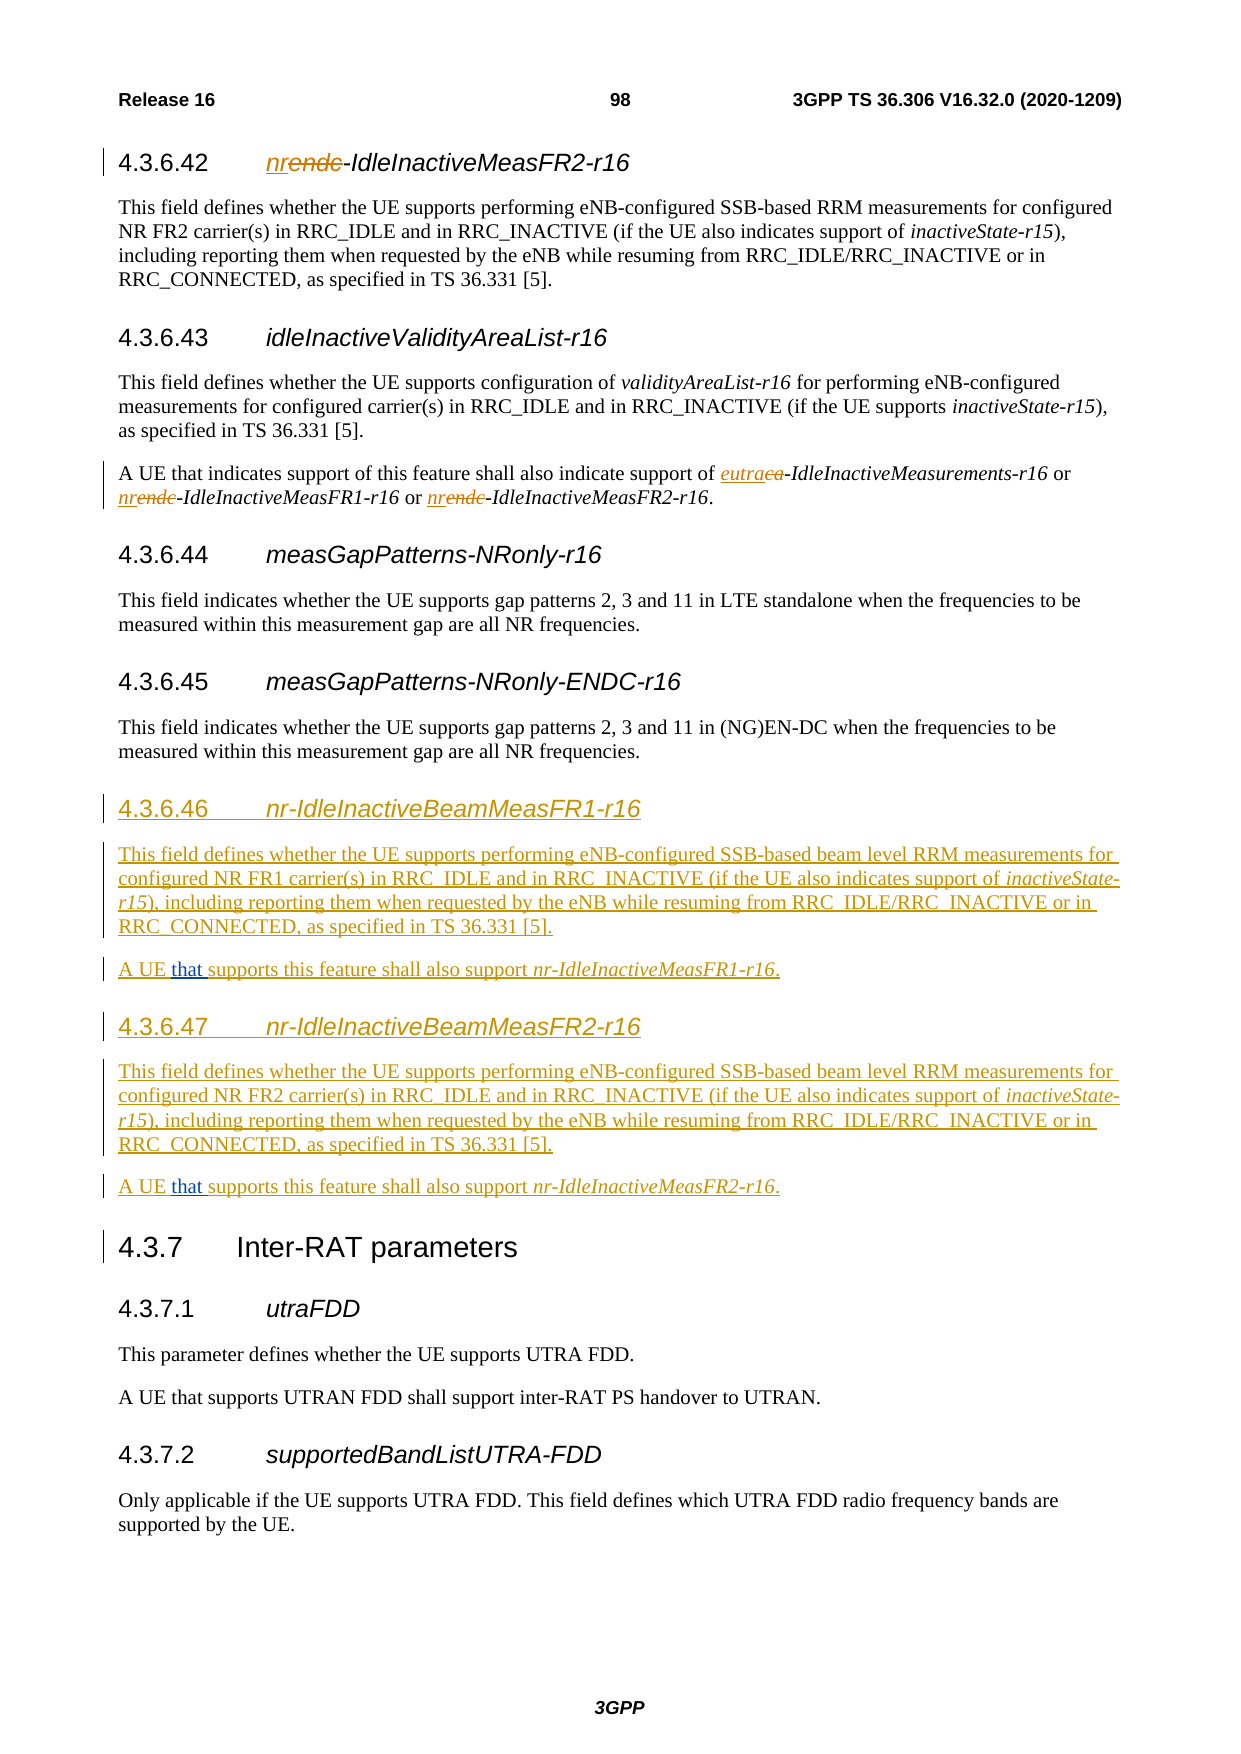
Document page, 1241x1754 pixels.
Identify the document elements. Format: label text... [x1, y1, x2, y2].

text This parameter defines whether the UE supports UTRA FDD. [118, 1342, 1122, 1366]
text This field defines whether the UE supports configuration of validityAreaList-r16 for performing eNB-configured measurements for configured carrier(s) in RRC_IDLE and in RRC_INACTIVE (if the UE supports inactiveState-r15), as specified in TS 36.331 [5]. [118, 370, 1122, 442]
subtitle 4.3.6.44 measGapPatterns-NRonly-r16 [118, 540, 1122, 569]
text A UE that indicates support of this feature shall also indicate support of -IdleInactiveMeasurements-r16 or -IdleInactiveMeasFR1-r16 or -IdleInactiveMeasFR2-r16. [118, 461, 1122, 509]
subtitle 4.3.7.2 supportedBandListUTRA-FDD [118, 1440, 1122, 1469]
text This field indicates whether the UE supports gap patterns 2, 3 and 11 in (NG)EN-DC when the frequencies to be measured within this measurement gap are all NR frequencies. [118, 715, 1122, 763]
subtitle 4.3.6.43 idleInactiveValidityAreaList-r16 [118, 322, 1122, 351]
subtitle 4.3.6.45 measGapPatterns-NRonly-ENDC-r16 [118, 667, 1122, 696]
text This field defines whether the UE supports performing eNB-configured SSB-based RRM measurements for configured NR FR2 carrier(s) in RRC_IDLE and in RRC_INACTIVE (if the UE also indicates support of inactiveState-r15), including reporting them when requested by the eNB while resuming from RRC_IDLE/RRC_INACTIVE or in RRC_CONNECTED, as specified in TS 36.331 [5]. [118, 195, 1122, 291]
subtitle 4.3.7 Inter-RAT parameters [118, 1230, 1122, 1263]
text A UE that supports UTRAN FDD shall support inter-RAT PS handover to UTRAN. [118, 1385, 1122, 1409]
subtitle 4.3.6.42 -IdleInactiveMeasFR2-r16 [118, 147, 1122, 176]
text Only applicable if the UE supports UTRA FDD. This field defines which UTRA FDD radio frequency bands are supported by the UE. [118, 1488, 1122, 1536]
text This field indicates whether the UE supports gap patterns 2, 3 and 11 in LTE standalone when the frequencies to be measured within this measurement gap are all NR frequencies. [118, 588, 1122, 636]
subtitle 4.3.7.1 utraFDD [118, 1294, 1122, 1323]
